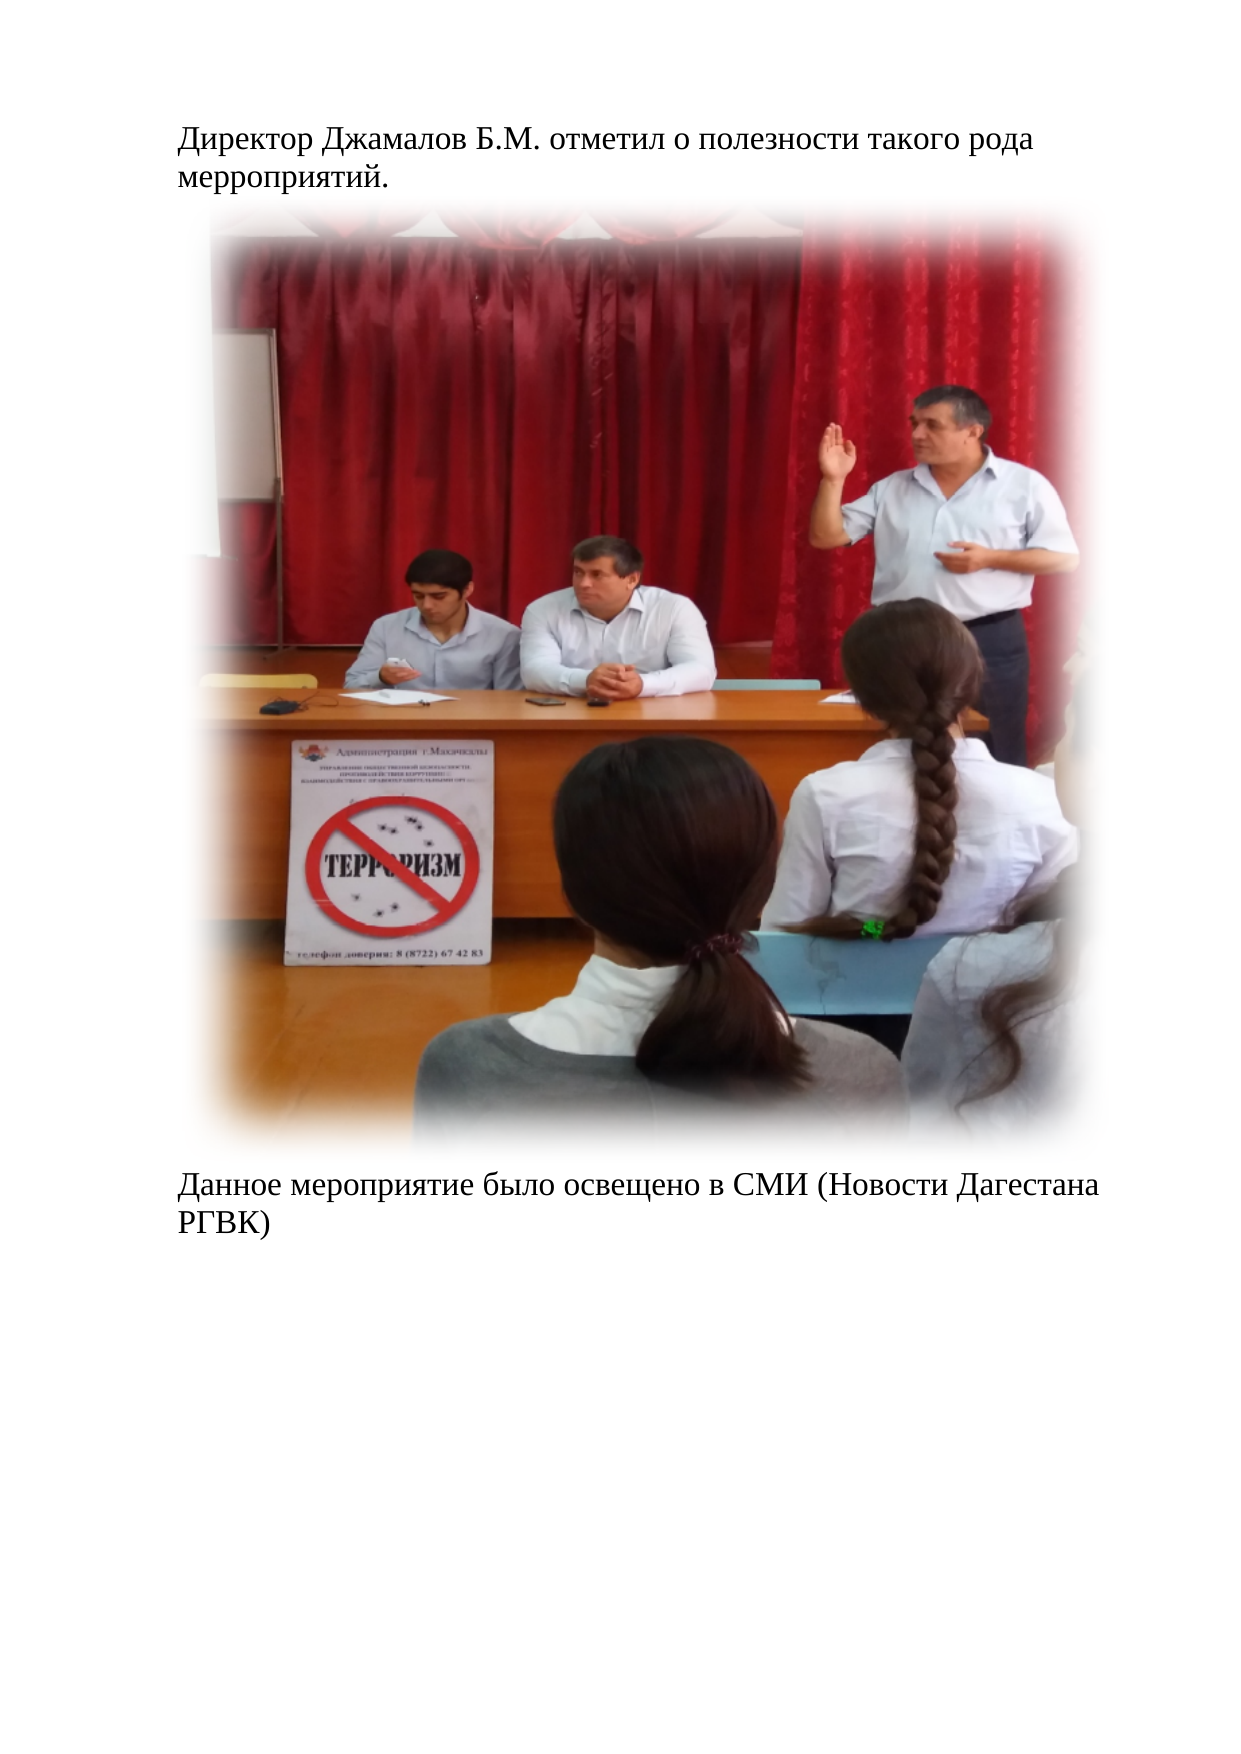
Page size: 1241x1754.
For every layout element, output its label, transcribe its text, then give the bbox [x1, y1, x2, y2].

picture [259, 273, 1031, 1085]
text Данное мероприятие было освещено в СМИ (Новости Дагестана РГВК) [177, 1164, 1107, 1241]
